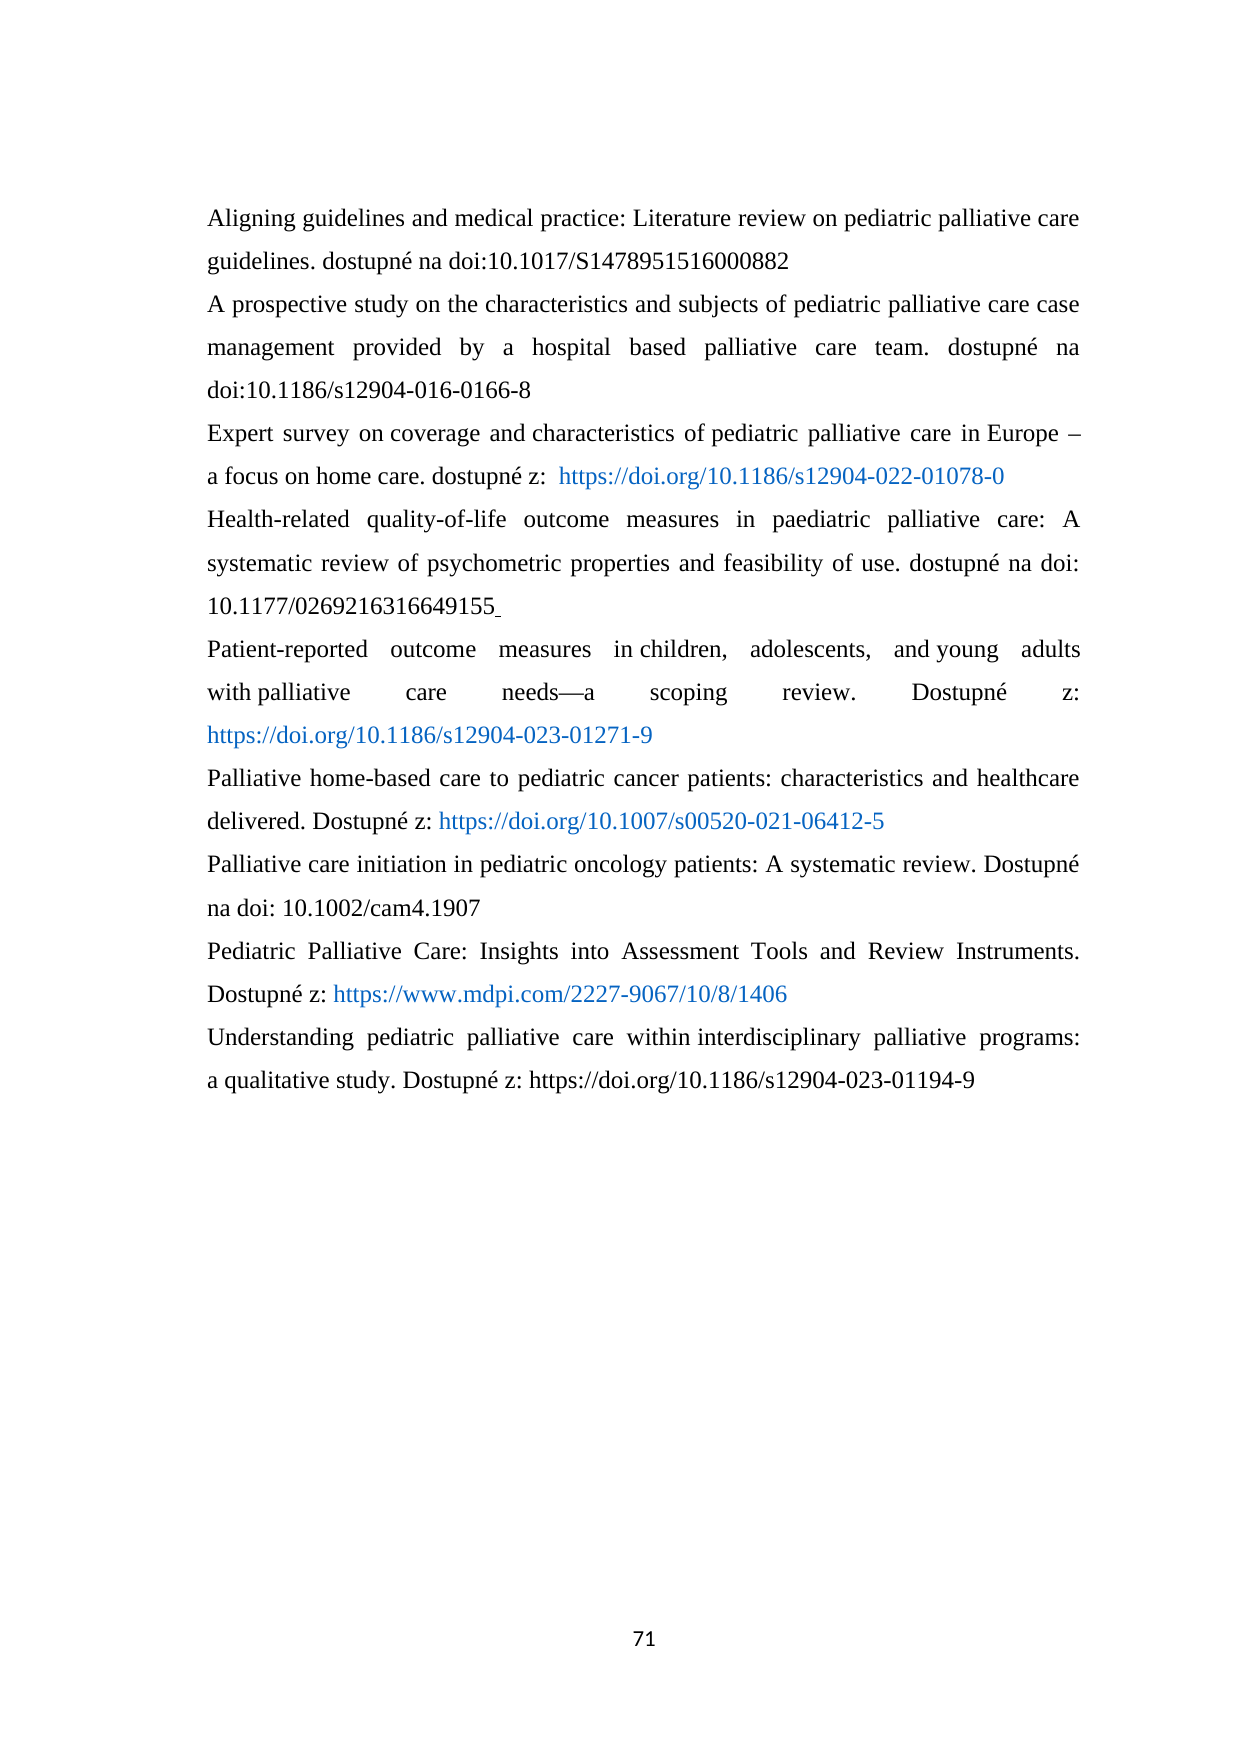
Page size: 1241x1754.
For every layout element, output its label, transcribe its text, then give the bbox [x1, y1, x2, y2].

text Palliative care initiation in pediatric oncology patients: A systematic review. Dostupné na doi: 10.1002/cam4.1907 [207, 849, 1081, 921]
text Expert survey on coverage and characteristics of pediatric palliative care in Europe – a focus on home care. dostupné z: https://doi.org/10.1186/s12904-022-01078-0 [207, 418, 1081, 490]
text Understanding pediatric palliative care within interdisciplinary palliative programs: a qualitative study. Dostupné z: https://doi.org/10.1186/s12904‑023‑01194‑9 [207, 1022, 1081, 1094]
text Health-related quality-of-life outcome measures in paediatric palliative care: A systematic review of psychometric properties and feasibility of use. dostupné na doi: 10.1177/0269216316649155 [207, 504, 1081, 619]
text A prospective study on the characteristics and subjects of pediatric palliative care case management provided by a hospital based palliative care team. dostupné na doi:10.1186/s12904-016-0166-8 [207, 289, 1081, 404]
text Palliative home‑based care to pediatric cancer patients: characteristics and healthcare delivered. Dostupné z: https://doi.org/10.1007/s00520-021-06412-5 [207, 763, 1081, 835]
text Patient-reported outcome measures in children, adolescents, and young adults with palliative care needs—a scoping review. Dostupné z: https://doi.org/10.1186/s12904-023-01271-9 [207, 634, 1081, 749]
text Aligning guidelines and medical practice: Literature review on pediatric palliative care guidelines. dostupné na doi:10.1017/S1478951516000882 [207, 203, 1081, 274]
text Pediatric Palliative Care: Insights into Assessment Tools and Review Instruments. Dostupné z: https://www.mdpi.com/2227-9067/10/8/1406 [207, 936, 1081, 1008]
